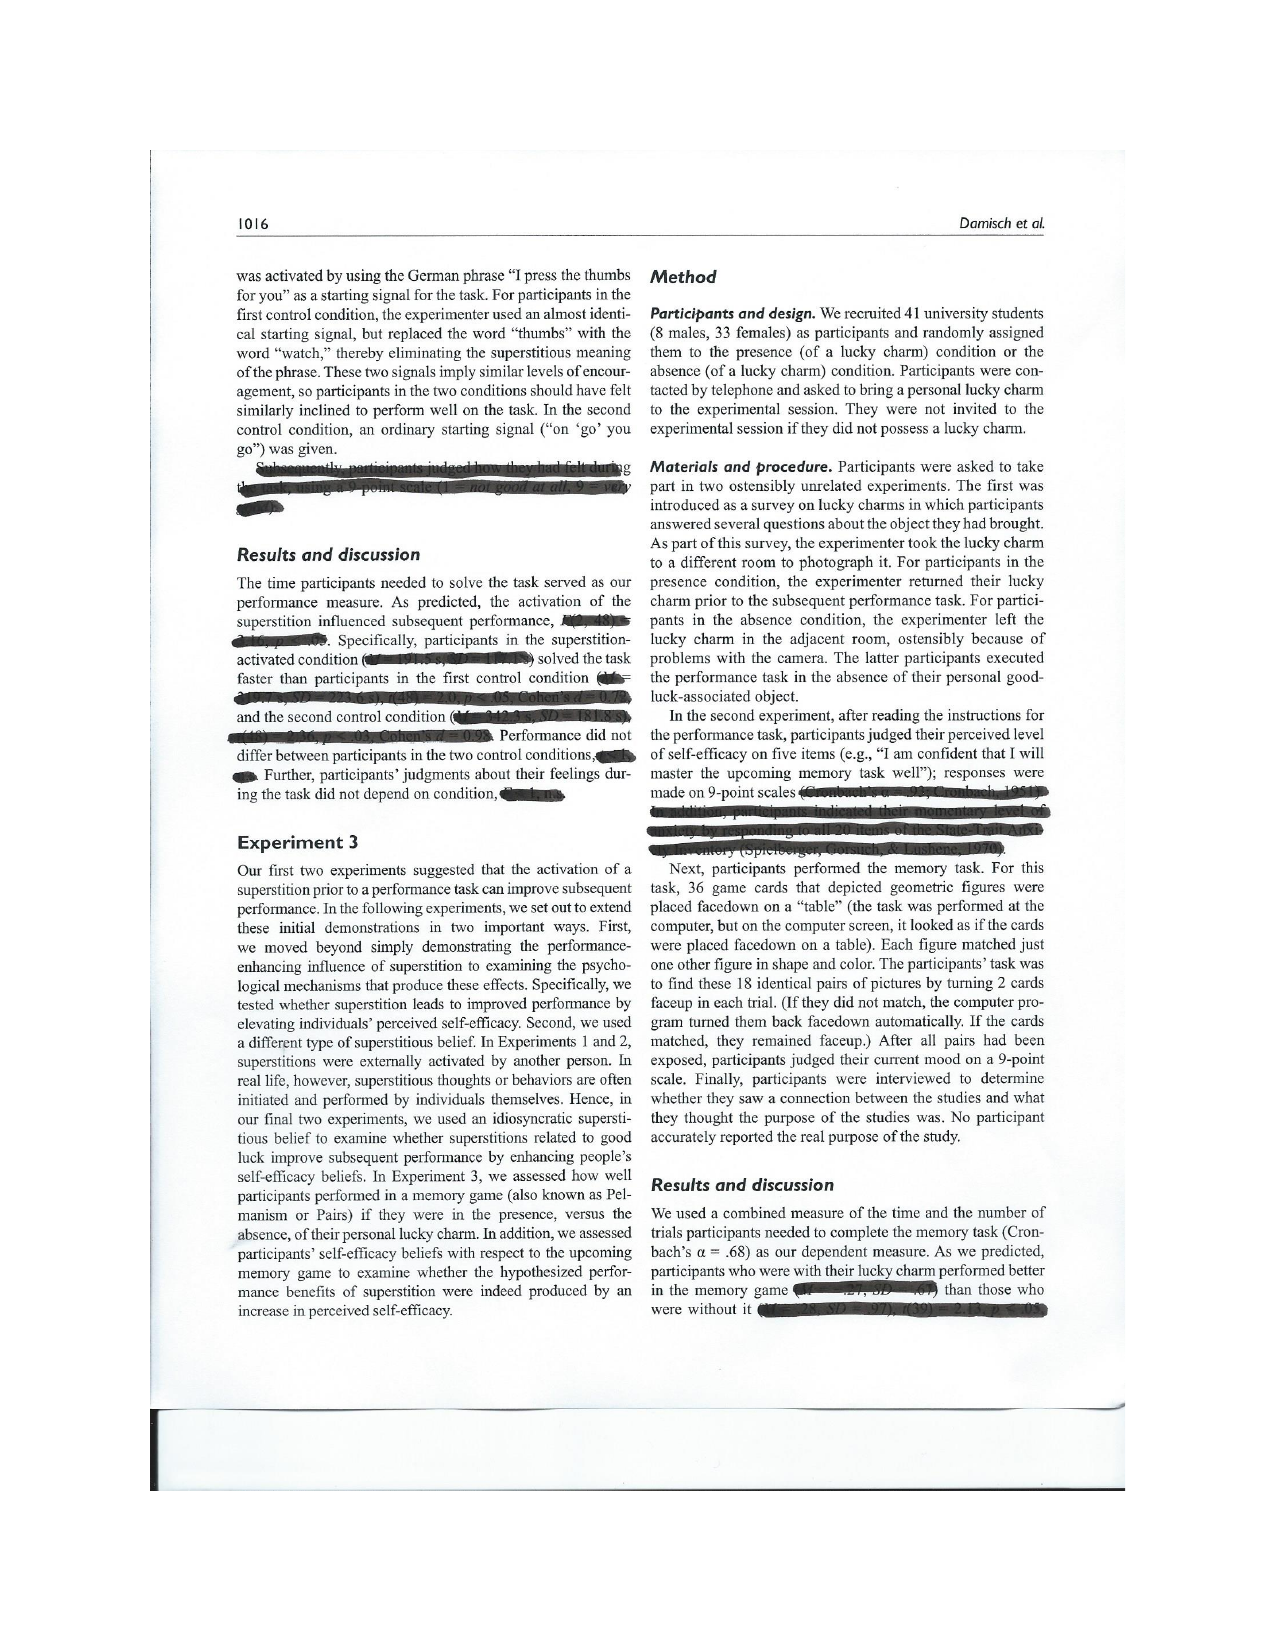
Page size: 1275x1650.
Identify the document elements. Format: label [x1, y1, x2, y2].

picture [150, 150, 1125, 1491]
